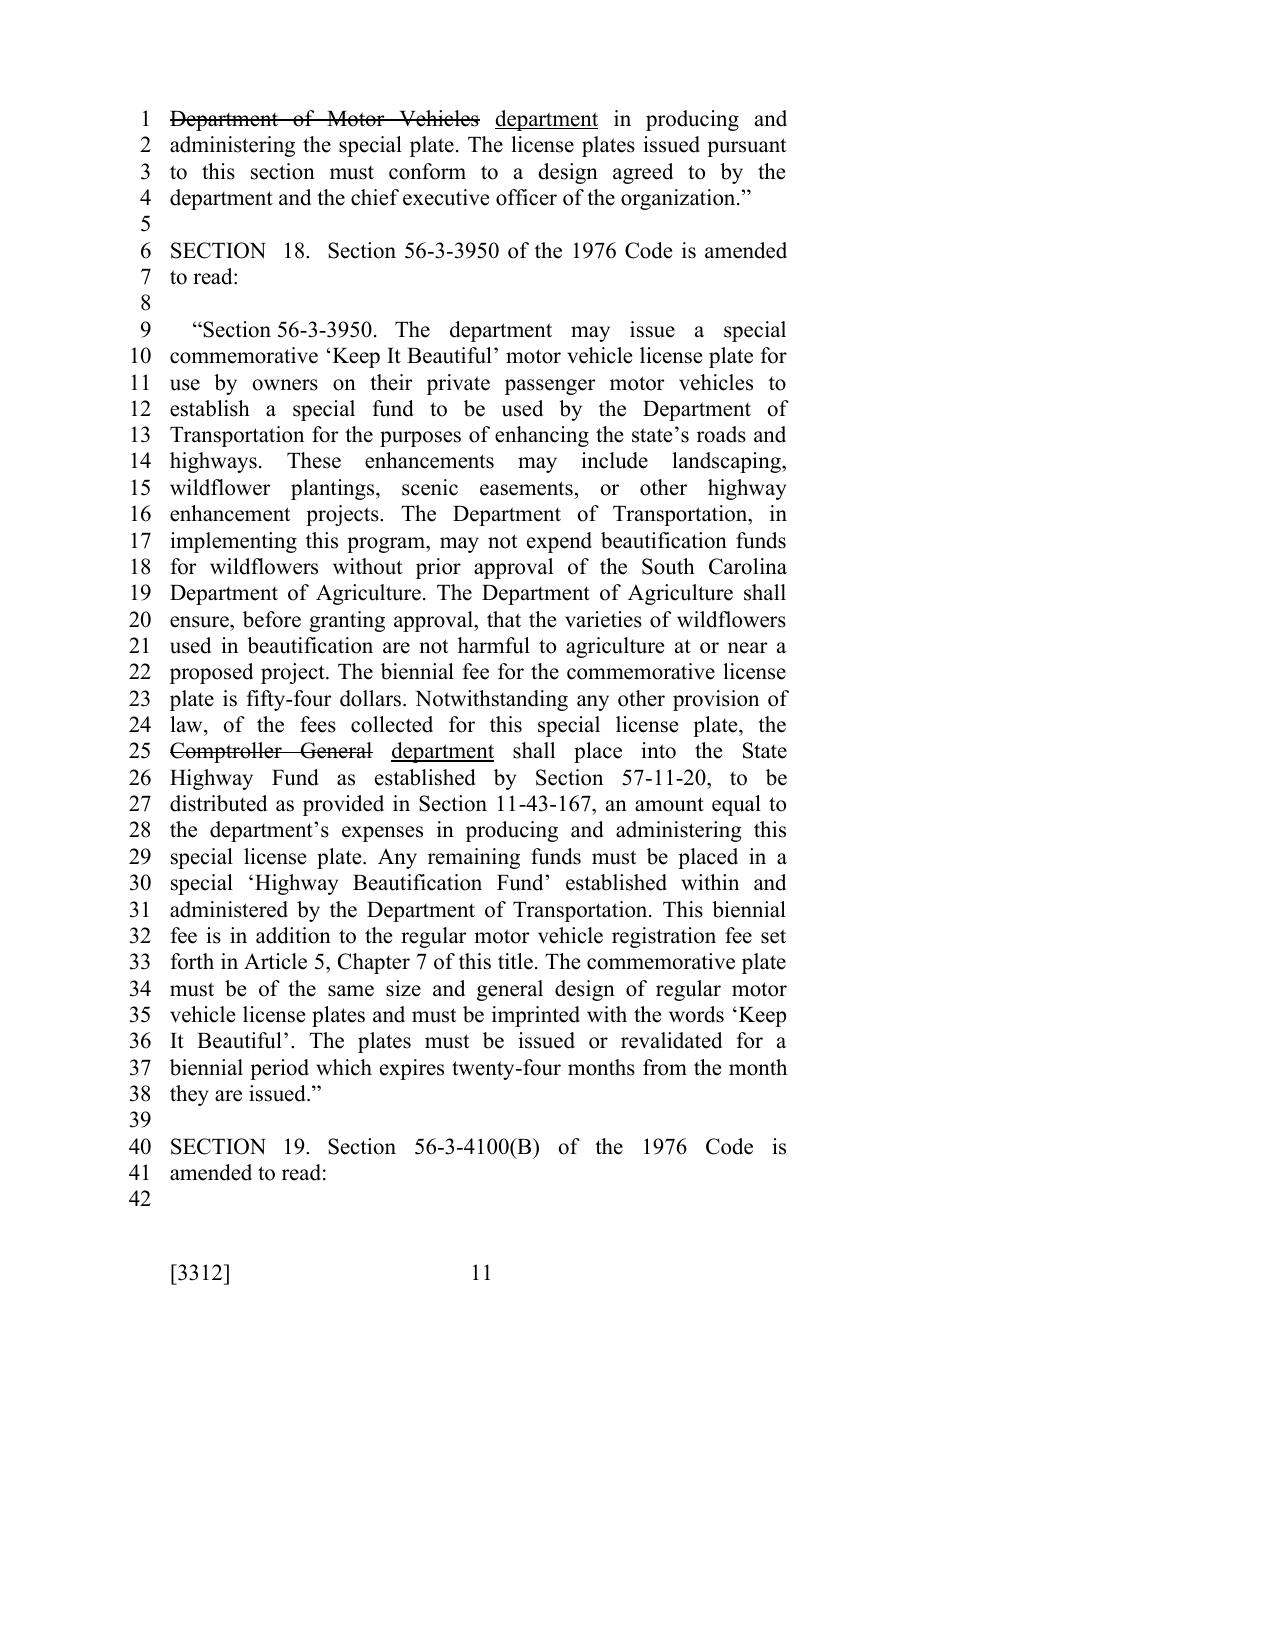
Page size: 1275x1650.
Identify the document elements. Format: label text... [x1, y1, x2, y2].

text “Section 56-3-3950. The department may issue a special commemorative ‘Keep It Beautiful’ motor vehicle license plate for use by owners on their private passenger motor vehicles to establish a special fund to be used by the Department of Transportation for the purposes of enhancing the state’s roads and highways. These enhancements may include landscaping, wildflower plantings, scenic easements, or other highway enhancement projects. The Department of Transportation, in implementing this program, may not expend beautification funds for wildflowers without prior approval of the South Carolina Department of Agriculture. The Department of Agriculture shall ensure, before granting approval, that the varieties of wildflowers used in beautification are not harmful to agriculture at or near a proposed project. The biennial fee for the commemorative license plate is fifty-four dollars. Notwithstanding any other provision of law, of the fees collected for this special license plate, the Comptroller General department shall place into the State Highway Fund as established by Section 57-11-20, to be distributed as provided in Section 11-43-167, an amount equal to the department’s expenses in producing and administering this special license plate. Any remaining funds must be placed in a special ‘Highway Beautification Fund’ established within and administered by the Department of Transportation. This biennial fee is in addition to the regular motor vehicle registration fee set forth in Article 5, Chapter 7 of this title. The commemorative plate must be of the same size and general design of regular motor vehicle license plates and must be imprinted with the words ‘Keep It Beautiful’. The plates must be issued or revalidated for a biennial period which expires twenty-four months from the month they are issued.” [169, 316, 787, 1106]
text SECTION 19. Section 56-3-4100(B) of the 1976 Code is amended to read: [169, 1133, 787, 1186]
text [169, 105, 787, 210]
text SECTION 18. Section 56-3-3950 of the 1976 Code is amended to read: [169, 237, 787, 289]
